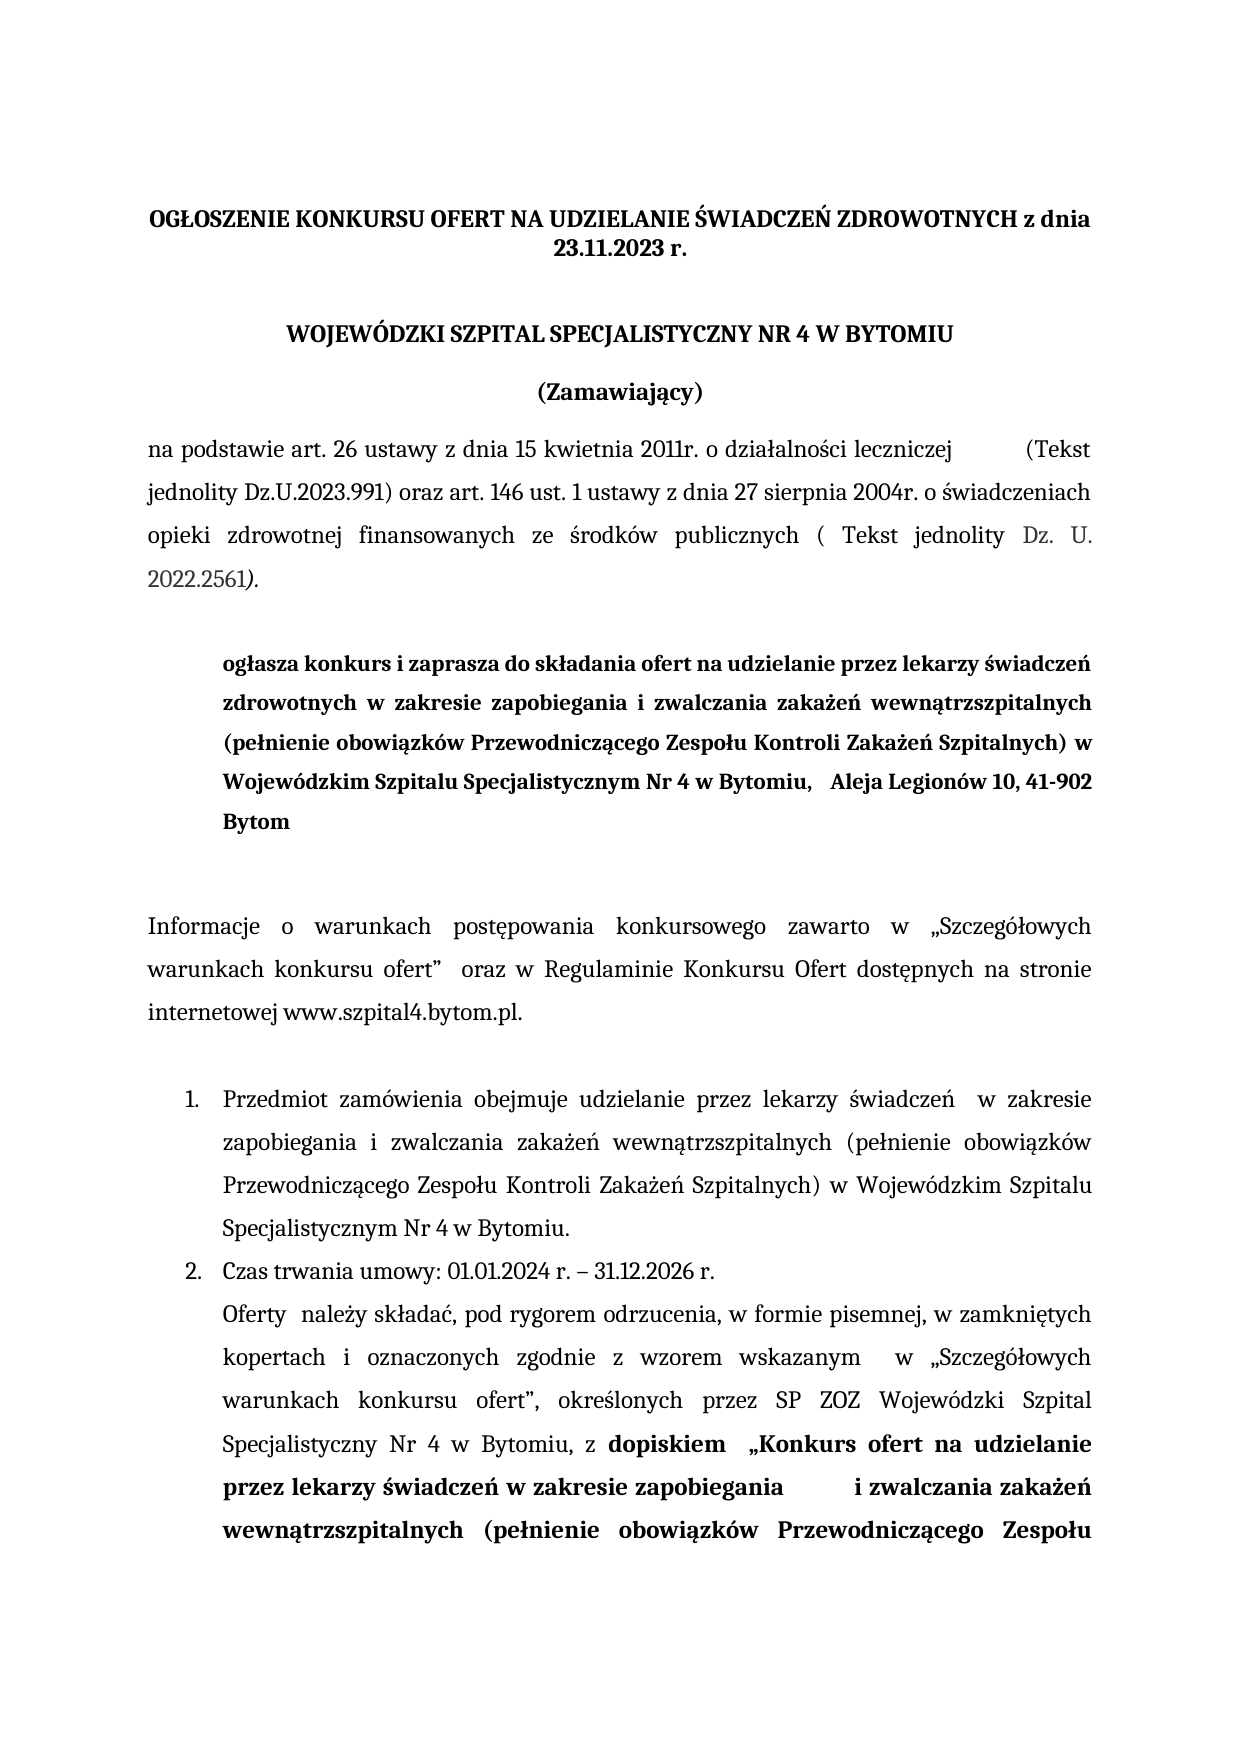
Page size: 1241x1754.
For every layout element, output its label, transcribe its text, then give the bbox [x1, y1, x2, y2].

list Czas trwania umowy: 01.01.2024 r. – 31.12.2026 r. [185, 1257, 1093, 1286]
text na podstawie art. 26 ustawy z dnia 15 kwietnia 2011r. o działalności leczniczej (Tekst jednolity Dz.U.2023.991) oraz art. 146 ust. 1 ustawy z dnia 27 sierpnia 2004r. o świadczeniach opieki zdrowotnej finansowanych ze środków publicznych ( Tekst jednolity Dz. U. 2022.2561). [148, 435, 1093, 593]
text (Zamawiający) [148, 378, 1093, 406]
text OGŁOSZENIE KONKURSU OFERT NA UDZIELANIE ŚWIADCZEŃ ZDROWOTNYCH z dnia 23.11.2023 r. [148, 205, 1093, 263]
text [223, 1300, 1093, 1544]
text WOJEWÓDZKI SZPITAL SPECJALISTYCZNY NR 4 W BYTOMIU [148, 320, 1093, 349]
list Przedmiot zamówienia obejmuje udzielanie przez lekarzy świadczeń w zakresie zapobiegania i zwalczania zakażeń wewnątrzszpitalnych (pełnienie obowiązków Przewodniczącego Zespołu Kontroli Zakażeń Szpitalnych) w Wojewódzkim Szpitalu Specjalistycznym Nr 4 w Bytomiu. [185, 1084, 1093, 1243]
text ogłasza konkurs i zaprasza do składania ofert na udzielanie przez lekarzy świadczeń zdrowotnych w zakresie zapobiegania i zwalczania zakażeń wewnątrzszpitalnych (pełnienie obowiązków Przewodniczącego Zespołu Kontroli Zakażeń Szpitalnych) w Wojewódzkim Szpitalu Specjalistycznym Nr 4 w Bytomiu, Aleja Legionów 10, 41-902 Bytom [223, 651, 1093, 835]
text Informacje o warunkach postępowania konkursowego zawarto w „Szczegółowych warunkach konkursu ofert” oraz w Regulaminie Konkursu Ofert dostępnych na stronie internetowej www.szpital4.bytom.pl. [148, 912, 1093, 1027]
